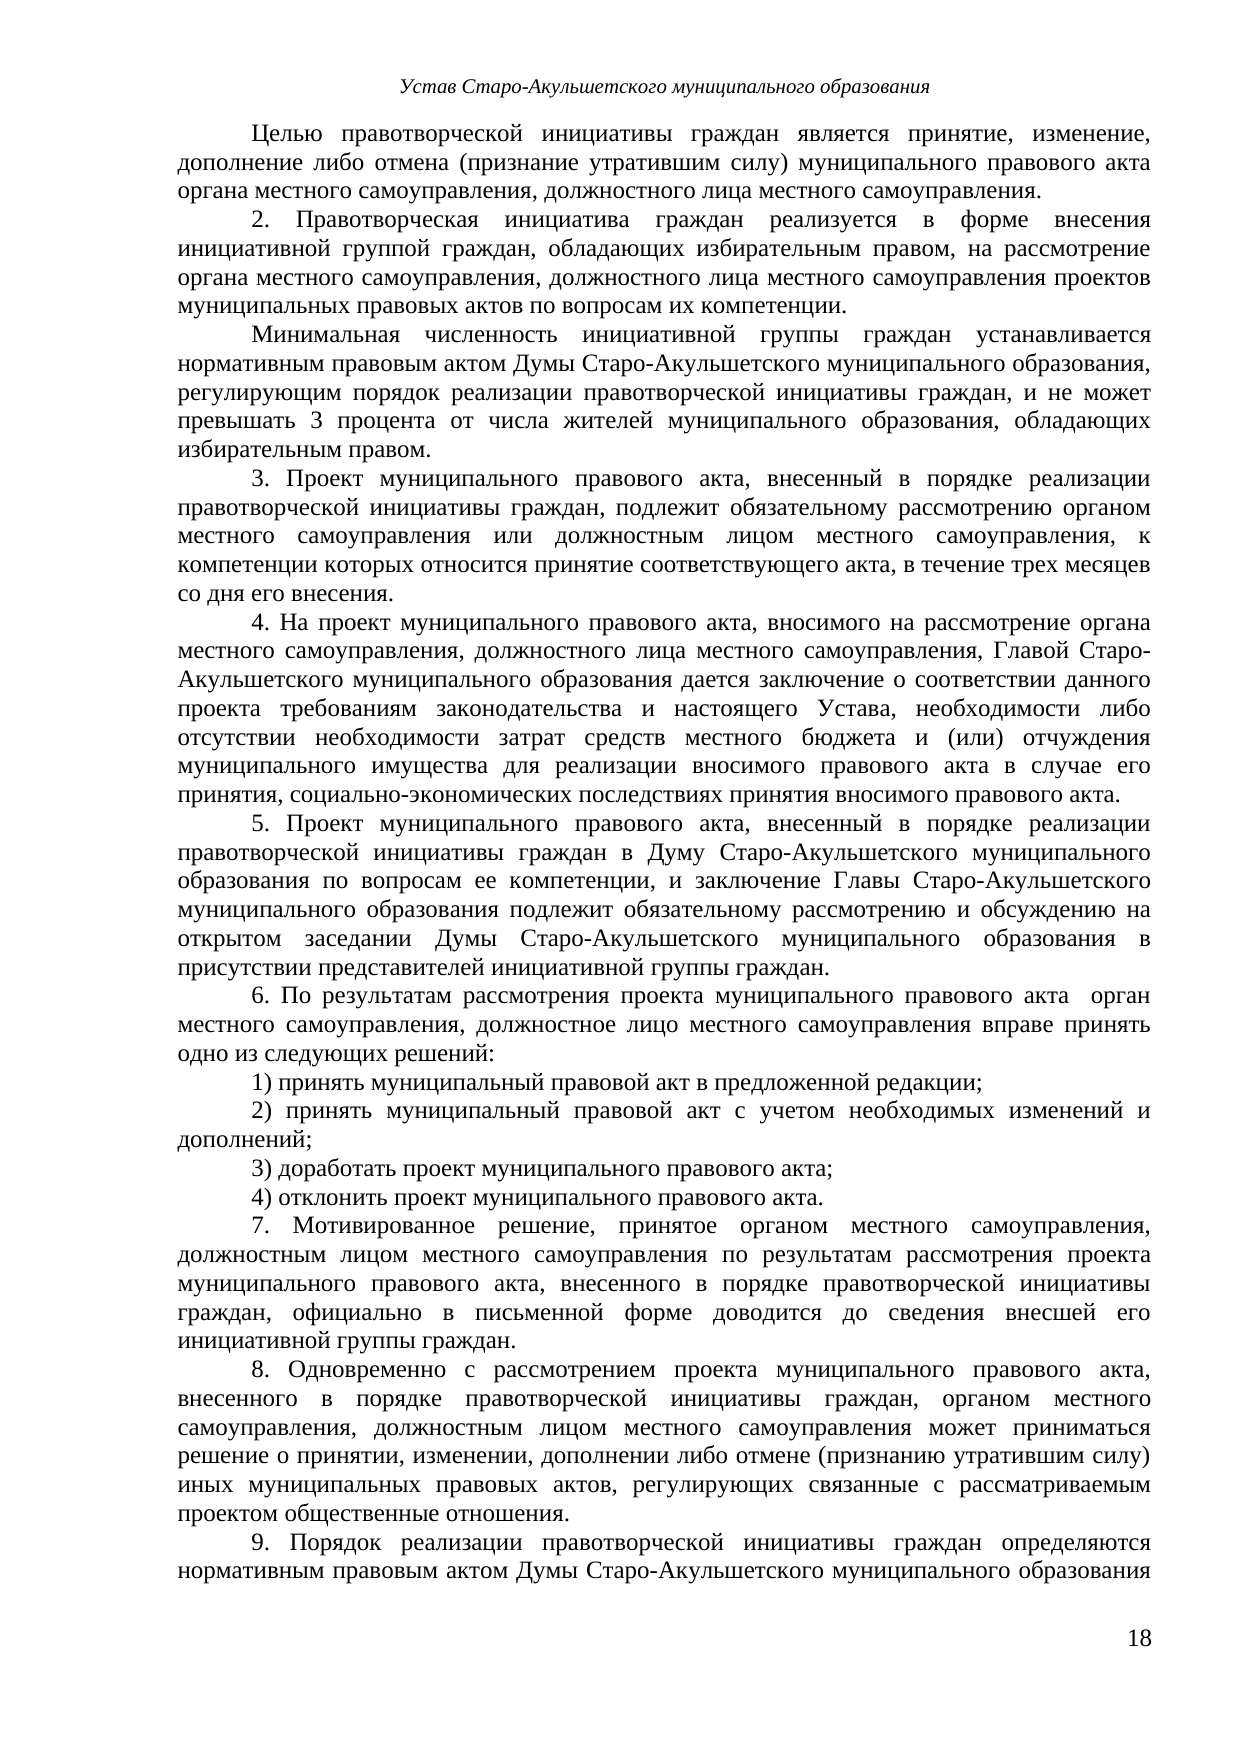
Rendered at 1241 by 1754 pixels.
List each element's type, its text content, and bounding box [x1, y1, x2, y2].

text 2) принять муниципальный правовой акт с учетом необходимых изменений и дополнений; [177, 1096, 1152, 1153]
text 2. Правотворческая инициатива граждан реализуется в форме внесения инициативной группой граждан, обладающих избирательным правом, на рассмотрение органа местного самоуправления, должностного лица местного самоуправления проектов муниципальных правовых актов по вопросам их компетенции. [177, 204, 1152, 319]
text Минимальная численность инициативной группы граждан устанавливается нормативным правовым актом Думы Старо-Акульшетского муниципального образования, регулирующим порядок реализации правотворческой инициативы граждан, и не может превышать 3 процента от числа жителей муниципального образования, обладающих избирательным правом. [177, 319, 1152, 463]
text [177, 1527, 1152, 1584]
text 6. По результатам рассмотрения проекта муниципального правового акта орган местного самоуправления, должностное лицо местного самоуправления вправе принять одно из следующих решений: [177, 981, 1152, 1067]
text 8. Одновременно с рассмотрением проекта муниципального правового акта, внесенного в порядке правотворческой инициативы граждан, органом местного самоуправления, должностным лицом местного самоуправления может приниматься решение о принятии, изменении, дополнении либо отмене (признанию утратившим силу) иных муниципальных правовых актов, регулирующих связанные с рассматриваемым проектом общественные отношения. [177, 1354, 1152, 1527]
text 7. Мотивированное решение, принятое органом местного самоуправления, должностным лицом местного самоуправления по результатам рассмотрения проекта муниципального правового акта, внесенного в порядке правотворческой инициативы граждан, официально в письменной форме доводится до сведения внесшей его инициативной группы граждан. [177, 1211, 1152, 1354]
text 4. На проект муниципального правового акта, вносимого на рассмотрение органа местного самоуправления, должностного лица местного самоуправления, Главой Старо-Акульшетского муниципального образования дается заключение о соответствии данного проекта требованиям законодательства и настоящего Устава, необходимости либо отсутствии необходимости затрат средств местного бюджета и (или) отчуждения муниципального имущества для реализации вносимого правового акта в случае его принятия, социально-экономических последствиях принятия вносимого правового акта. [177, 607, 1152, 808]
text 1) принять муниципальный правовой акт в предложенной редакции; [177, 1067, 1152, 1096]
text 5. Проект муниципального правового акта, внесенный в порядке реализации правотворческой инициативы граждан в Думу Старо-Акульшетского муниципального образования по вопросам ее компетенции, и заключение Главы Старо-Акульшетского муниципального образования подлежит обязательному рассмотрению и обсуждению на открытом заседании Думы Старо-Акульшетского муниципального образования в присутствии представителей инициативной группы граждан. [177, 808, 1152, 981]
text 3. Проект муниципального правового акта, внесенный в порядке реализации правотворческой инициативы граждан, подлежит обязательному рассмотрению органом местного самоуправления или должностным лицом местного самоуправления, к компетенции которых относится принятие соответствующего акта, в течение трех месяцев со дня его внесения. [177, 463, 1152, 607]
text 4) отклонить проект муниципального правового акта. [177, 1182, 1152, 1211]
text Целью правотворческой инициативы граждан является принятие, изменение, дополнение либо отмена (признание утратившим силу) муниципального правового акта органа местного самоуправления, должностного лица местного самоуправления. [177, 118, 1152, 204]
text 3) доработать проект муниципального правового акта; [177, 1153, 1152, 1182]
